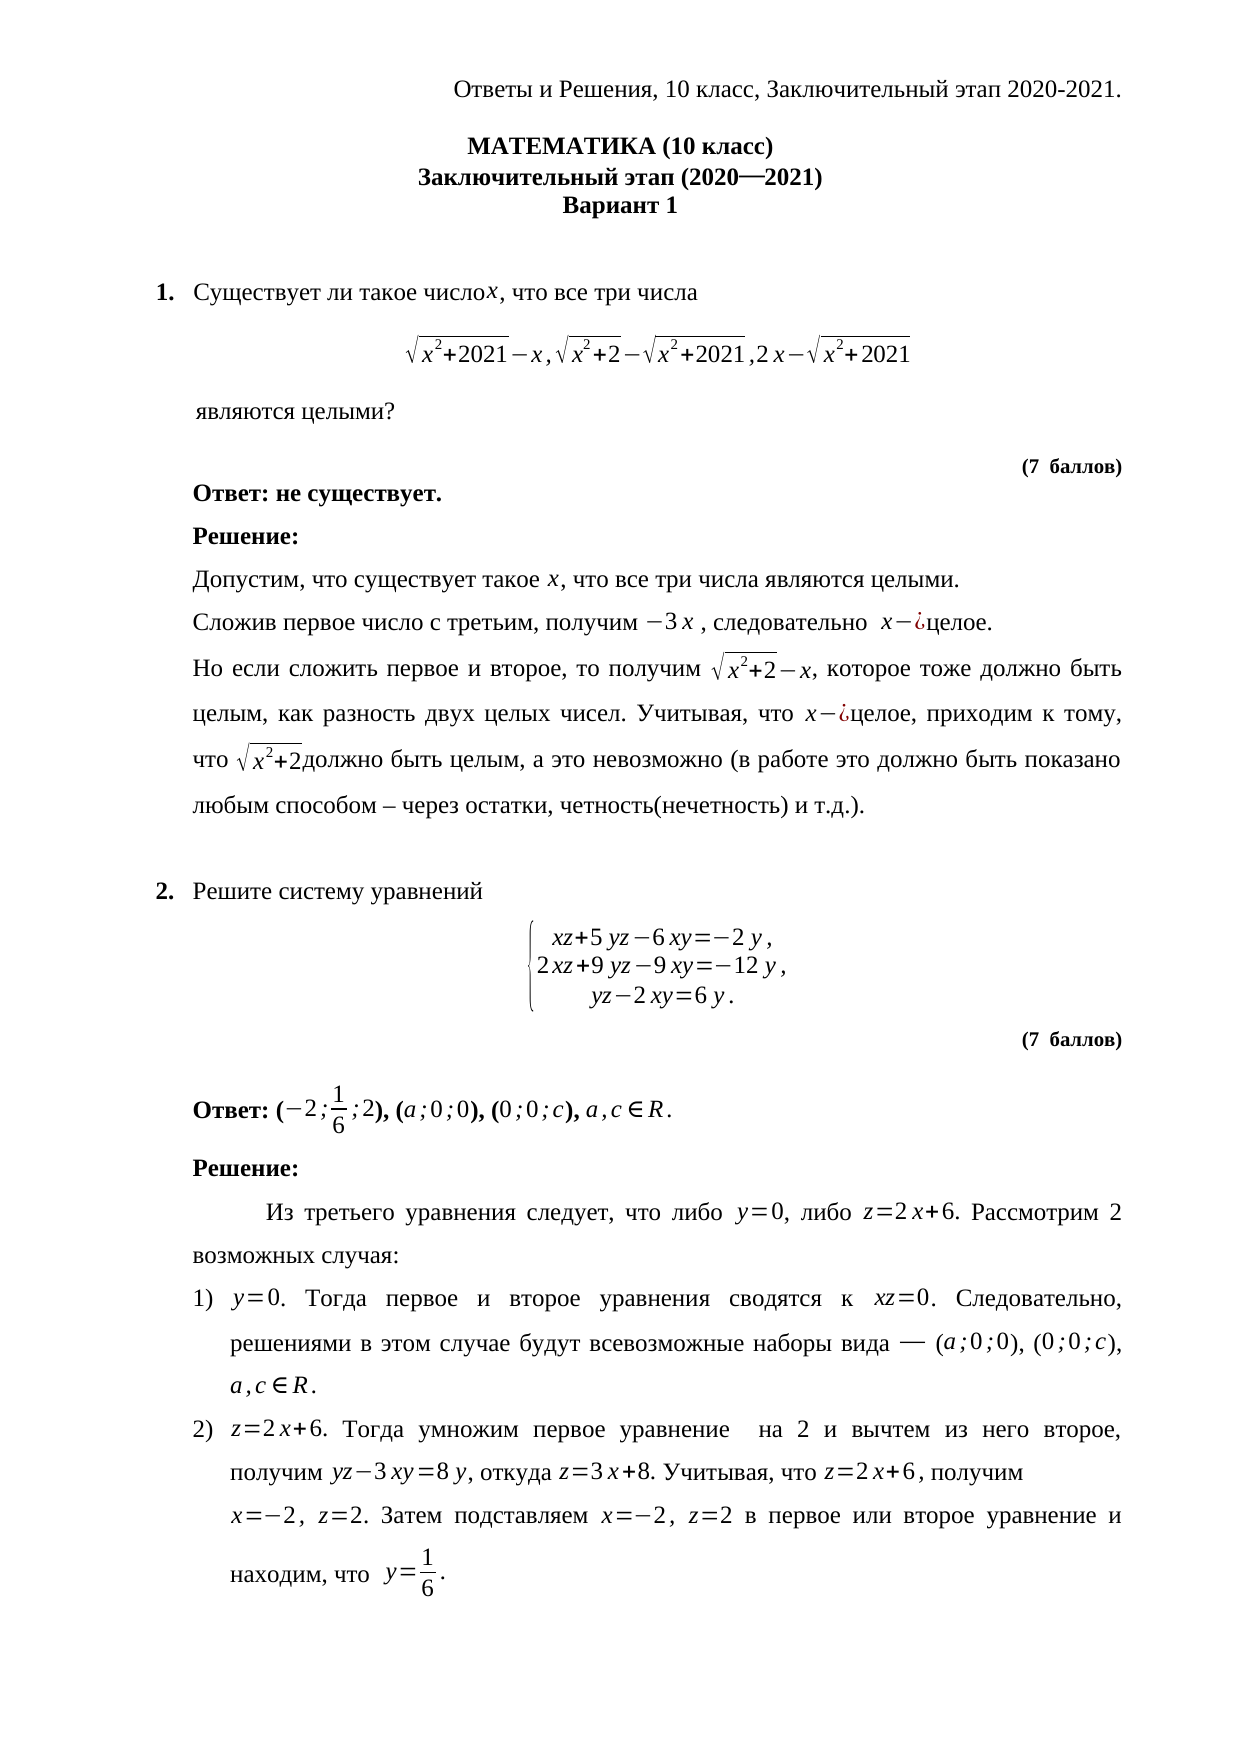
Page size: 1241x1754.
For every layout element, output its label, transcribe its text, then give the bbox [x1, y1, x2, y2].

list Ответ: (), (), (), [192, 1080, 1122, 1139]
list Сложив первое число с третьим, получим , следовательно целое. [192, 607, 1122, 636]
list Допустим, что существует такое , что все три числа являются целыми. [192, 564, 1122, 593]
list Решение: [192, 521, 1122, 550]
list Тогда умножим первое уравнение на 2 и вычтем из него второе, получим , откуда Учитывая, что получим [192, 1414, 1122, 1486]
list Из третьего уравнения следует, что либо , либо Рассмотрим 2 возможных случая: [192, 1197, 1122, 1268]
list . Тогда первое и второе уравнения сводятся к . Следовательно, решениями в этом случае будут всевозможные наборы вида ⎯ (), (), [192, 1283, 1122, 1400]
list Решение: [192, 1153, 1122, 1182]
list . Затем подставляем в первое или второе уравнение и находим, что [230, 1501, 1122, 1603]
text Заключительный этап (2020⎯2021) [118, 160, 1122, 190]
text (7 баллов) [118, 1027, 1122, 1051]
list являются целыми? [193, 396, 1122, 425]
text МАТЕМАТИКА (10 класс) [118, 131, 1122, 160]
text (7 баллов) [118, 454, 1122, 478]
list Существует ли такое число, что все три числа [156, 277, 1122, 305]
list Ответ: не существует. [192, 478, 1122, 507]
list Но если сложить первое и второе, то получим , которое тоже должно быть целым, как разность двух целых чисел. Учитывая, что целое, приходим к тому, что должно быть целым, а это невозможно (в работе это должно быть показано любым способом – через остатки, четность(нечетность) и т.д.). [192, 651, 1122, 818]
text Вариант 1 [118, 190, 1122, 219]
list Решите систему уравнений [155, 876, 1122, 905]
